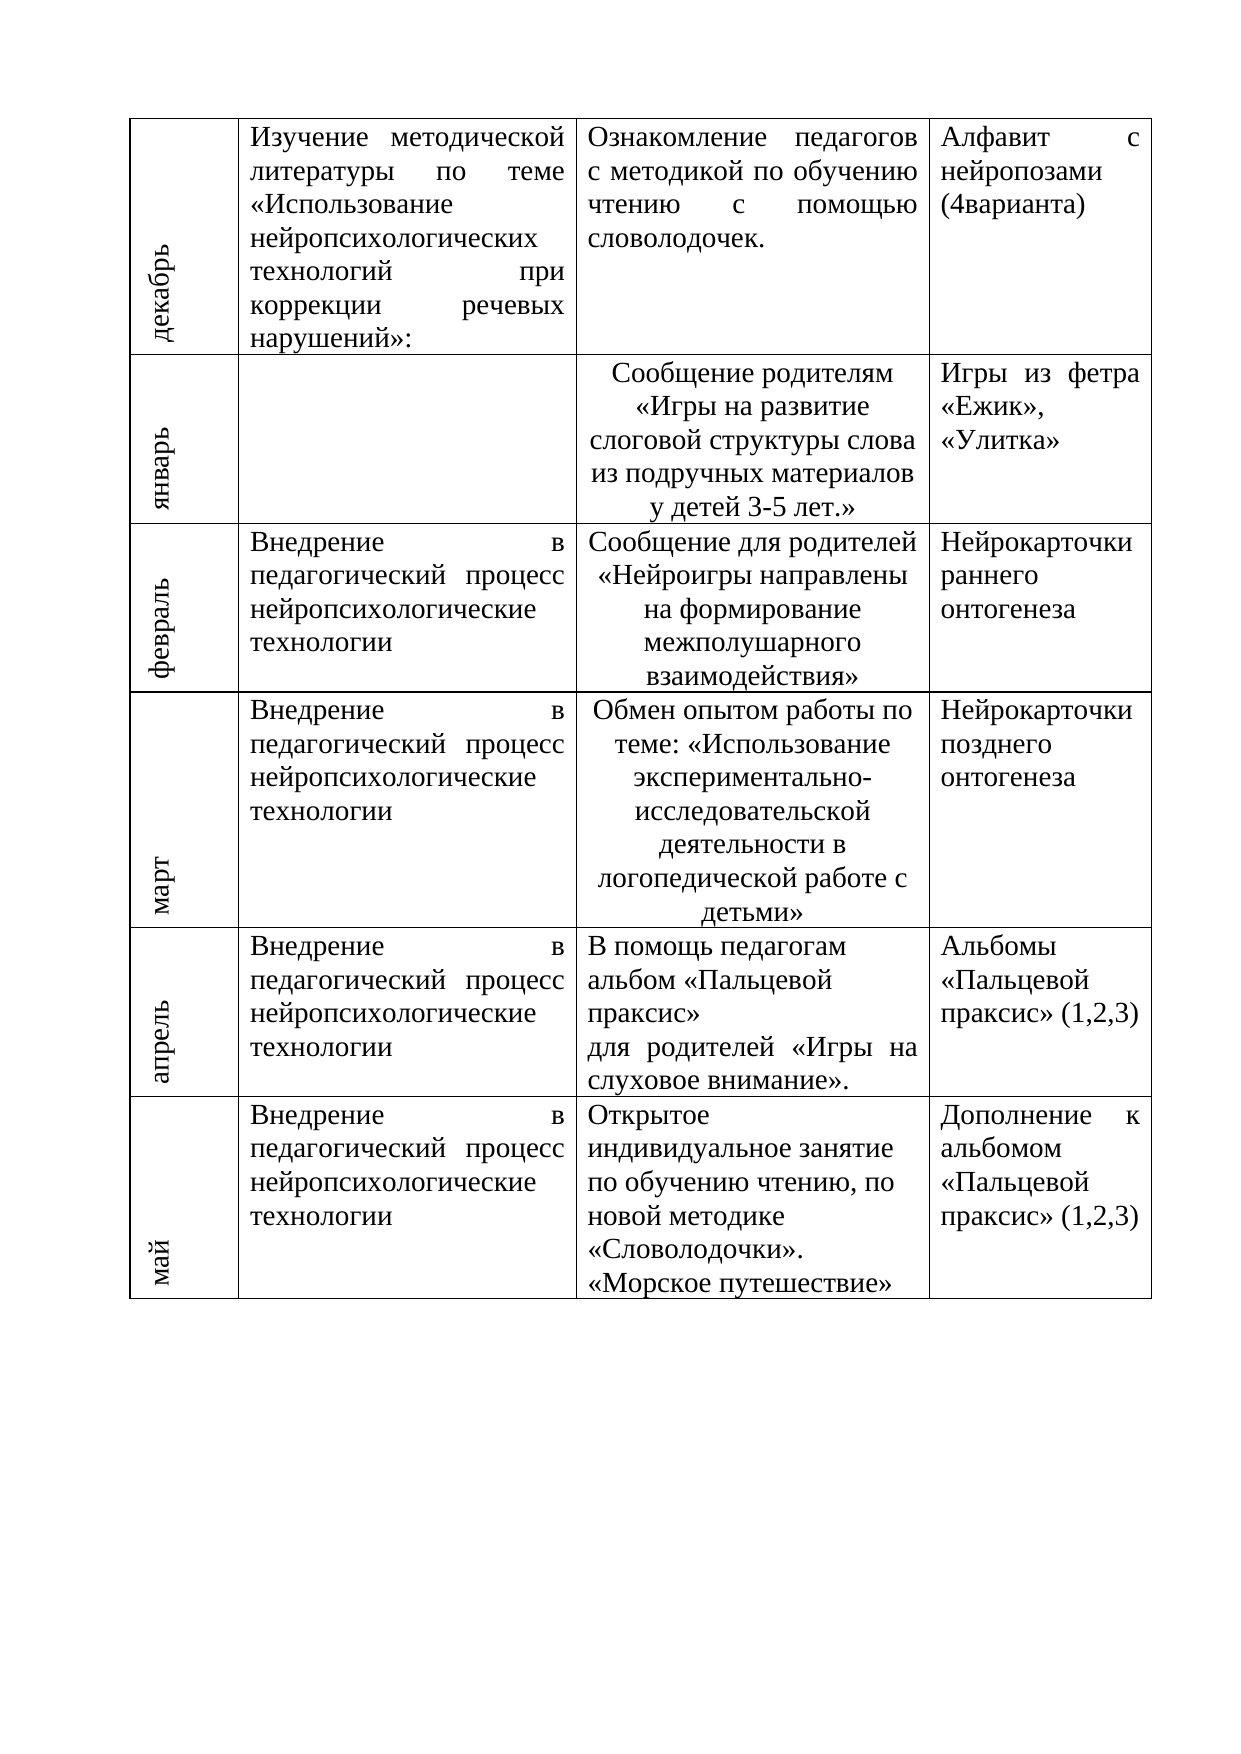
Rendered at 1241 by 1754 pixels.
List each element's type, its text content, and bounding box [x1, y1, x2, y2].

table_cell В помощь педагогам альбом «Пальцевой праксис» для родителей «Игры на слуховое внимание». [577, 928, 929, 1096]
table_cell [239, 355, 576, 523]
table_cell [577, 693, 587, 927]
table_cell Ознакомление педагогов с методикой по обучению чтению с помощью словолодочек. [577, 119, 929, 354]
table_cell апрель [131, 928, 238, 1096]
table_cell май [131, 1097, 238, 1298]
table_cell февраль [131, 524, 238, 691]
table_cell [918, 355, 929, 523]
table_cell Альбомы «Пальцевой праксис» (1,2,3) [930, 928, 1151, 1096]
table_cell Алфавит с нейропозами (4варианта) [930, 119, 1151, 354]
table_cell Внедрение в педагогический процесс нейропсихологические технологии [239, 1097, 576, 1298]
table_cell Сообщение для родителей «Нейроигры направлены на формирование межполушарного взаимодействия» [577, 524, 929, 691]
table_cell март [131, 693, 238, 927]
table_cell Открытое индивидуальное занятие по обучению чтению, по новой методике «Словолодочки». «Морское путешествие» [577, 1097, 929, 1298]
table_cell январь [131, 355, 238, 523]
table_cell декабрь [131, 119, 238, 354]
table_cell Нейрокарточки раннего онтогенеза [930, 524, 1151, 691]
table_cell Игры из фетра «Ежик», «Улитка» [930, 355, 1151, 523]
table_cell Изучение методической литературы по теме «Использование нейропсихологических технологий при коррекции речевых нарушений»: [239, 119, 576, 354]
table_cell Внедрение в педагогический процесс нейропсихологические технологии [239, 693, 576, 927]
table_cell Внедрение в педагогический процесс нейропсихологические технологии [239, 928, 576, 1096]
table_cell Нейрокарточки позднего онтогенеза [930, 693, 1151, 927]
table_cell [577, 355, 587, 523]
table_cell Дополнение к альбомом «Пальцевой праксис» (1,2,3) [930, 1097, 1151, 1298]
table_cell Внедрение в педагогический процесс нейропсихологические технологии [239, 524, 576, 691]
